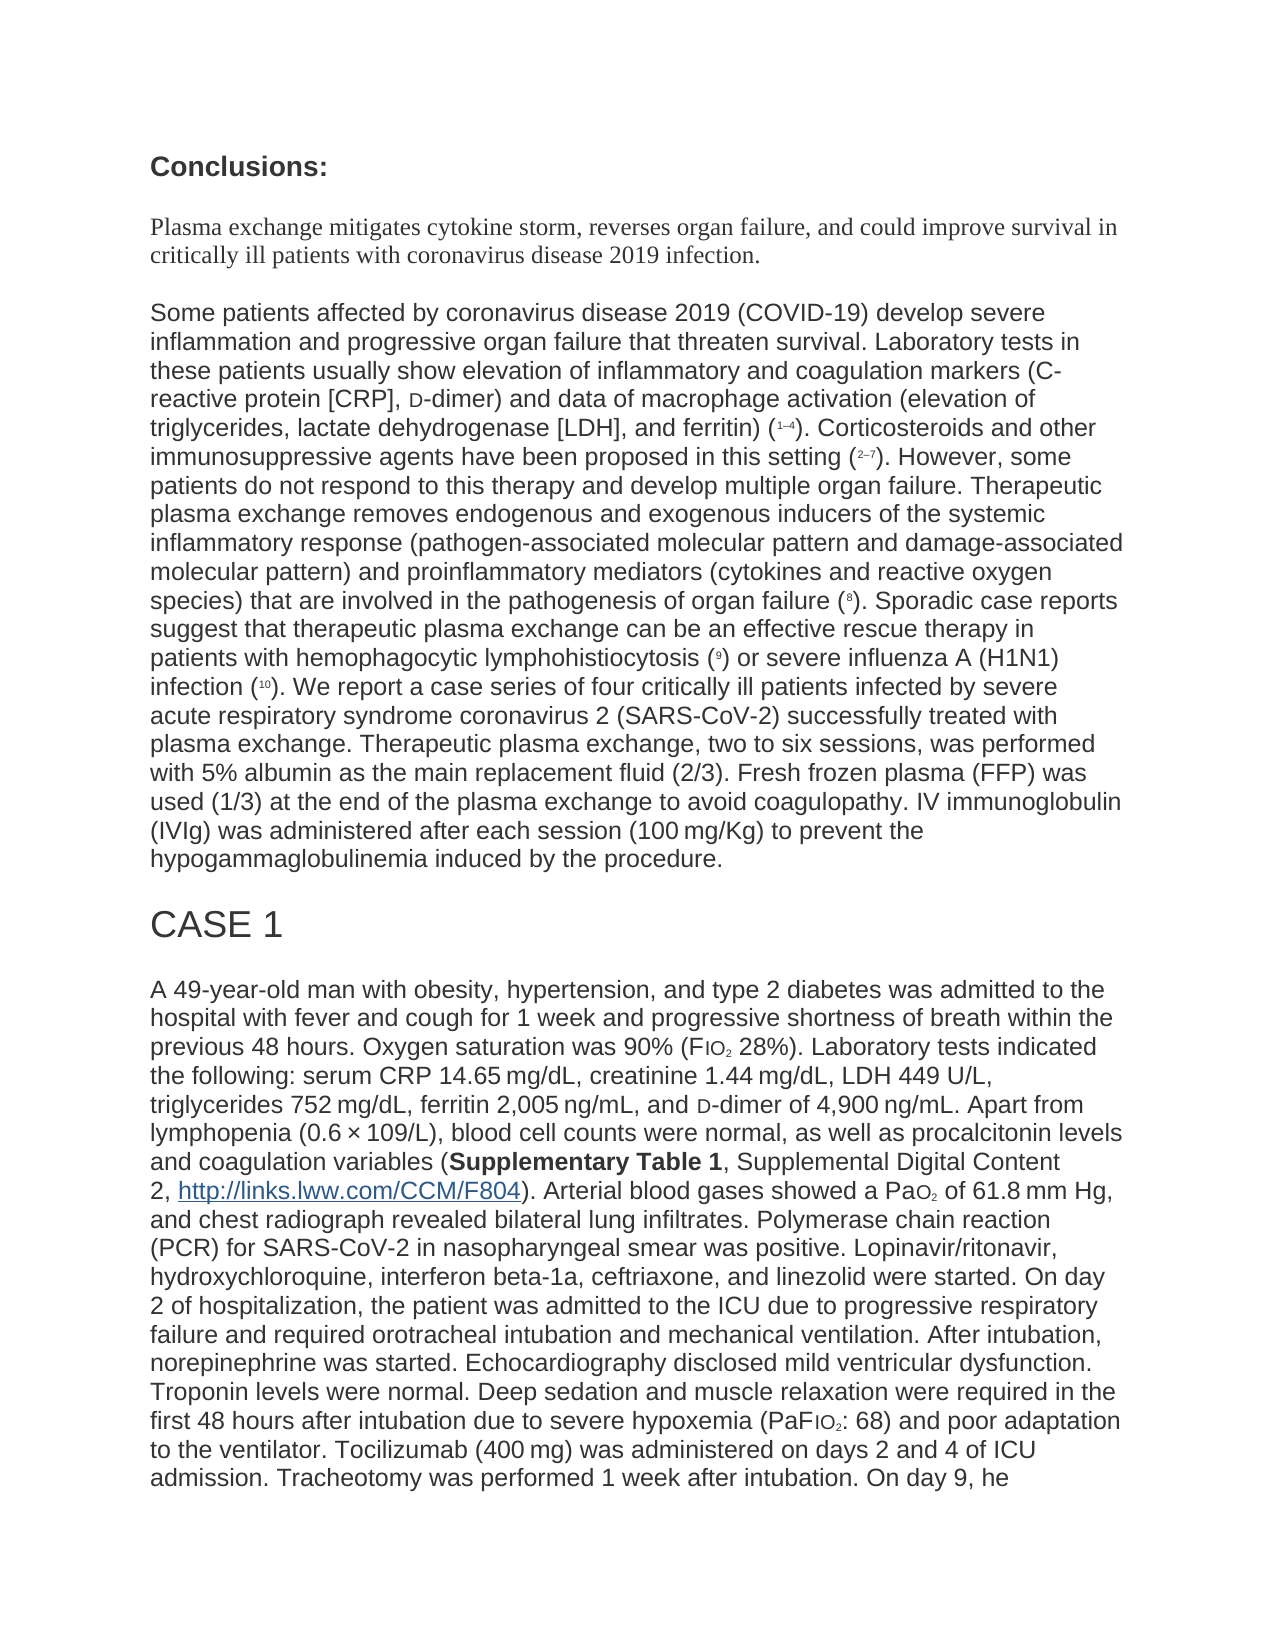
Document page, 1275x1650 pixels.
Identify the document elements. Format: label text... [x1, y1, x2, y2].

text Some patients affected by coronavirus disease 2019 (COVID-19) develop severe inflammation and progressive organ failure that threaten survival. Laboratory tests in these patients usually show elevation of inflammatory and coagulation markers (C-reactive protein [CRP], d-dimer) and data of macrophage activation (elevation of triglycerides, lactate dehydrogenase [LDH], and ferritin) (1–4). Corticosteroids and other immunosuppressive agents have been proposed in this setting (2–7). However, some patients do not respond to this therapy and develop multiple organ failure. Therapeutic plasma exchange removes endogenous and exogenous inducers of the systemic inflammatory response (pathogen-associated molecular pattern and damage-associated molecular pattern) and proinflammatory mediators (cytokines and reactive oxygen species) that are involved in the pathogenesis of organ failure (8). Sporadic case reports suggest that therapeutic plasma exchange can be an effective rescue therapy in patients with hemophagocytic lymphohistiocytosis (9) or severe influenza A (H1N1) infection (10). We report a case series of four critically ill patients infected by severe acute respiratory syndrome coronavirus 2 (SARS-CoV-2) successfully treated with plasma exchange. Therapeutic plasma exchange, two to six sessions, was performed with 5% albumin as the main replacement fluid (2/3). Fresh frozen plasma (FFP) was used (1/3) at the end of the plasma exchange to avoid coagulopathy. IV immunoglobulin (IVIg) was administered after each session (100 mg/Kg) to prevent the hypogammaglobulinemia induced by the procedure. [150, 298, 1125, 873]
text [150, 975, 1125, 1492]
text CASE 1 [150, 902, 1125, 946]
text Plasma exchange mitigates cytokine storm, reverses organ failure, and could improve survival in critically ill patients with coronavirus disease 2019 infection. [150, 212, 1125, 269]
text Conclusions: [150, 150, 1125, 182]
